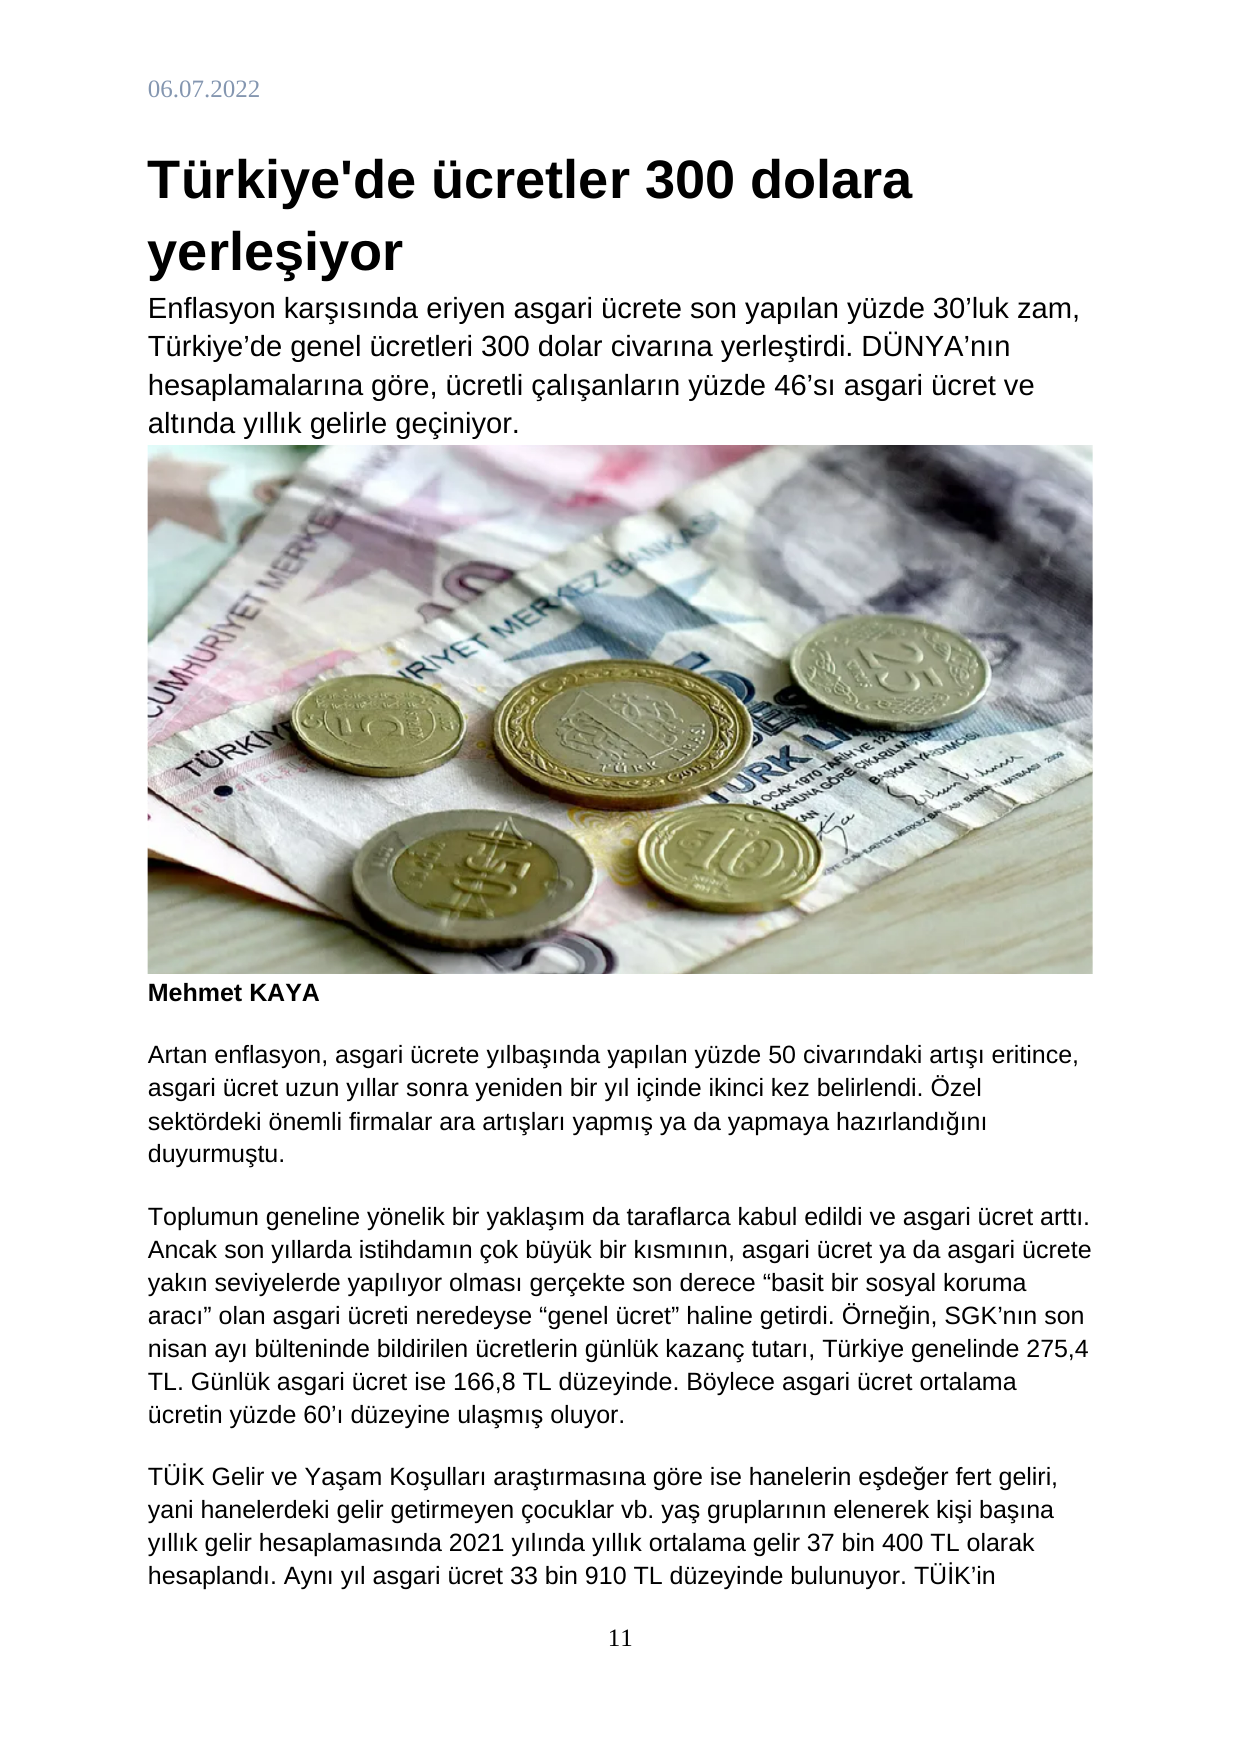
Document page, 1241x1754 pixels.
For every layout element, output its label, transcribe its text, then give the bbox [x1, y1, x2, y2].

text Artan enflasyon, asgari ücrete yılbaşında yapılan yüzde 50 civarındaki artışı eritince, asgari ücret uzun yıllar sonra yeniden bir yıl içinde ikinci kez belirlendi. Özel sektördeki önemli firmalar ara artışları yapmış ya da yapmaya hazırlandığını duyurmuştu. [148, 1040, 1093, 1168]
picture [147, 445, 1093, 974]
subtitle Türkiye'de ücretler 300 dolara yerleşiyor [148, 148, 1093, 281]
text Mehmet KAYA [148, 978, 1093, 1007]
subtitle Enflasyon karşısında eriyen asgari ücrete son yapılan yüzde 30’luk zam, Türkiye’de genel ücretleri 300 dolar civarına yerleştirdi. DÜNYA’nın hesaplamalarına göre, ücretli çalışanların yüzde 46’sı asgari ücret ve altında yıllık gelirle geçiniyor. [148, 291, 1093, 440]
text Toplumun geneline yönelik bir yaklaşım da taraflarca kabul edildi ve asgari ücret arttı. Ancak son yıllarda istihdamın çok büyük bir kısmının, asgari ücret ya da asgari ücrete yakın seviyelerde yapılıyor olması gerçekte son derece “basit bir sosyal koruma aracı” olan asgari ücreti neredeyse “genel ücret” haline getirdi. Örneğin, SGK’nın son nisan ayı bülteninde bildirilen ücretlerin günlük kazanç tutarı, Türkiye genelinde 275,4 TL. Günlük asgari ücret ise 166,8 TL düzeyinde. Böylece asgari ücret ortalama ücretin yüzde 60’ı düzeyine ulaşmış oluyor. [148, 1202, 1093, 1428]
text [148, 1462, 1093, 1590]
